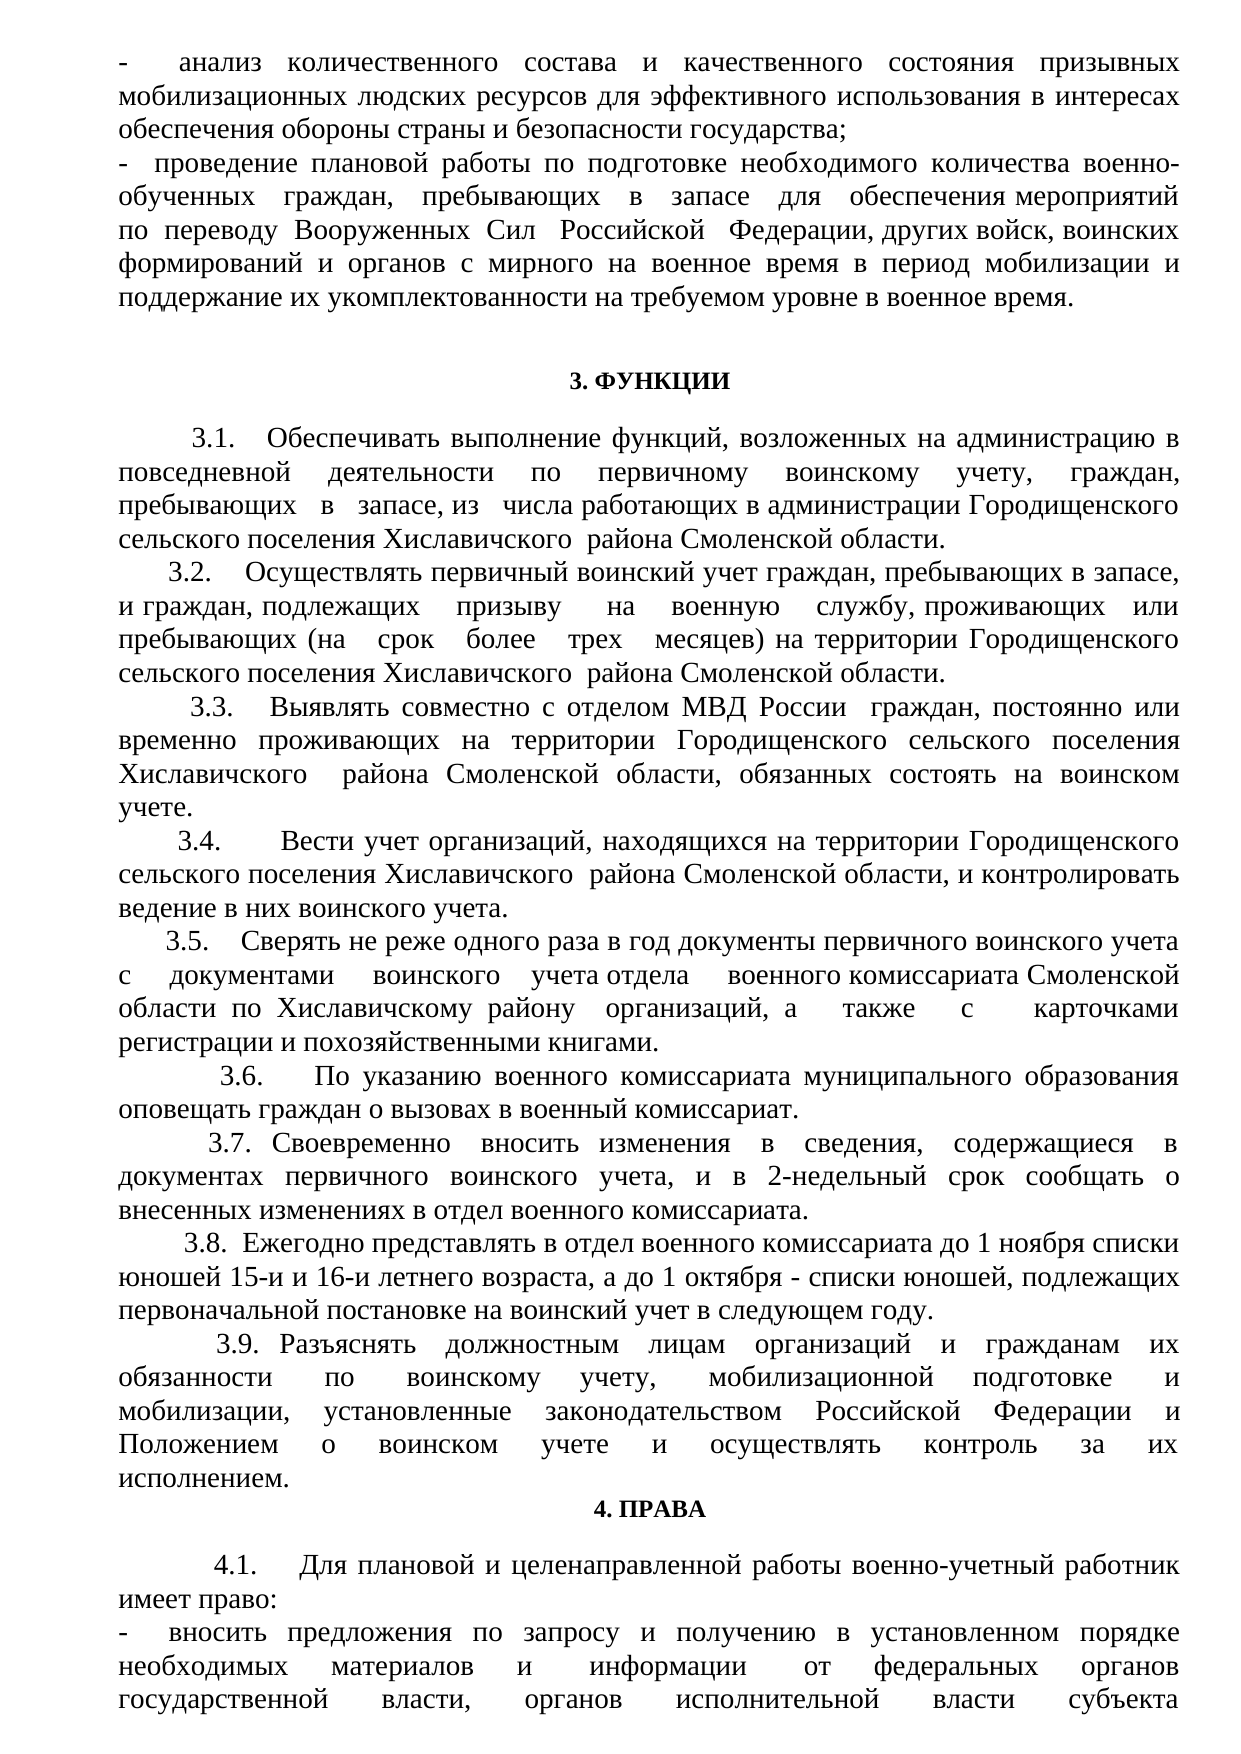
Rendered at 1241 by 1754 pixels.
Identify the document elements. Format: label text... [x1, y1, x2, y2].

text 3. ФУНКЦИИ [118, 366, 1181, 395]
text - проведение плановой работы по подготовке необходимого количества военно-обученных граждан, пребывающих в запасе для обеспечения мероприятий по переводу Вооруженных Сил Российской Федерации, других войск, воинских формирований и органов с мирного на военное время в период мобилизации и поддержание их укомплектованности на требуемом уровне в военное время. [118, 145, 1181, 313]
text - анализ количественного состава и качественного состояния призывных мобилизационных людских ресурсов для эффективного использования в интересах обеспечения обороны страны и безопасности государства; [118, 44, 1181, 145]
text 3.9. Разъяснять должностным лицам организаций и гражданам их обязанности по воинскому учету, мобилизационной подготовке и мобилизации, установленные законодательством Российской Федерации и Положением о воинском учете и осуществлять контроль за их исполнением. [118, 1326, 1181, 1494]
text 4. ПРАВА [118, 1494, 1181, 1522]
text 3.5. Сверять не реже одного раза в год документы первичного воинского учета с документами воинского учета отдела военного комиссариата Смоленской области по Хиславичскому району организаций, а также с карточками регистрации и похозяйственными книгами. [118, 923, 1181, 1058]
text 3.4. Вести учет организаций, находящихся на территории Городищенского сельского поселения Хиславичского района Смоленской области, и контролировать ведение в них воинского учета. [118, 823, 1181, 923]
text 3.2. Осуществлять первичный воинский учет граждан, пребывающих в запасе, и граждан, подлежащих призыву на военную службу, проживающих или пребывающих (на срок более трех месяцев) на территории Городищенского сельского поселения Хиславичского района Смоленской области. [118, 554, 1181, 689]
text 4.1. Для плановой и целенаправленной работы военно-учетный работник имеет право: [118, 1547, 1181, 1614]
text 3.8. Ежегодно представлять в отдел военного комиссариата до 1 ноября списки юношей 15-и и 16-и летнего возраста, а до 1 октября - списки юношей, подлежащих первоначальной постановке на воинский учет в следующем году. [118, 1225, 1181, 1326]
text 3.6. По указанию военного комиссариата муниципального образования оповещать граждан о вызовах в военный комиссариат. [118, 1058, 1181, 1125]
text 3.7. Своевременно вносить изменения в сведения, содержащиеся в документах первичного воинского учета, и в 2-недельный срок сообщать о внесенных изменениях в отдел военного комиссариата. [118, 1125, 1181, 1225]
text 3.3. Выявлять совместно с отделом МВД России граждан, постоянно или временно проживающих на территории Городищенского сельского поселения Хиславичского района Смоленской области, обязанных состоять на воинском учете. [118, 689, 1181, 823]
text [118, 1614, 1181, 1715]
text 3.1. Обеспечивать выполнение функций, возложенных на администрацию в повседневной деятельности по первичному воинскому учету, граждан, пребывающих в запасе, из числа работающих в администрации Городищенского сельского поселения Хиславичского района Смоленской области. [118, 420, 1181, 554]
